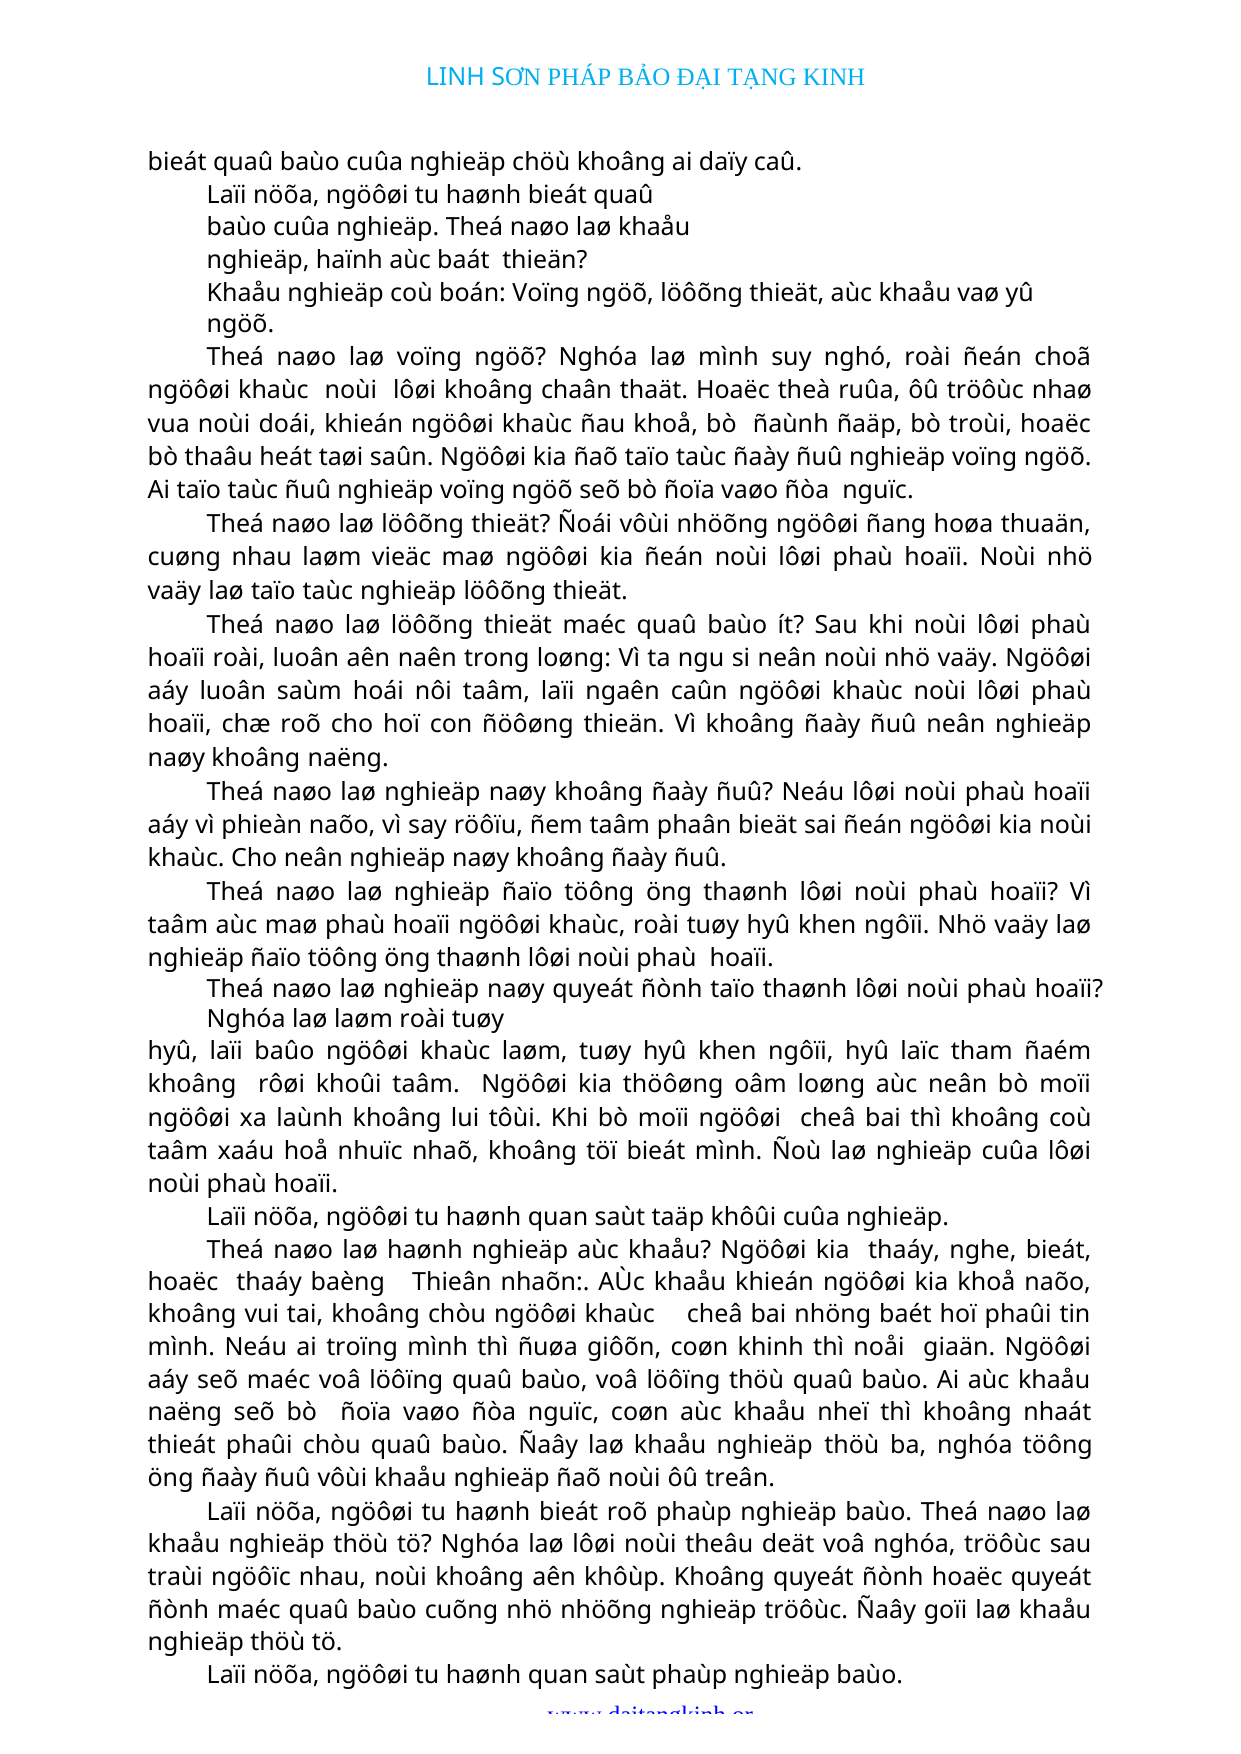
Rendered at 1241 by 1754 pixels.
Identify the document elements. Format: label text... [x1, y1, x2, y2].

text Laïi nöõa, ngöôøi tu haønh bieát roõ phaùp nghieäp baùo. Theá naøo laø khaåu nghieäp thöù tö? Nghóa laø lôøi noùi theâu deät voâ nghóa, tröôùc sau traùi ngöôïc nhau, noùi khoâng aên khôùp. Khoâng quyeát ñònh hoaëc quyeát ñònh maéc quaû baùo cuõng nhö nhöõng nghieäp tröôùc. Ñaây goïi laø khaåu nghieäp thöù tö. [147, 1494, 1093, 1658]
text Laïi nöõa, ngöôøi tu haønh bieát quaû baùo cuûa nghieäp. Theá naøo laø khaåu nghieäp, haïnh aùc baát thieän? [206, 177, 714, 276]
text Theá naøo laø löôõng thieät? Ñoái vôùi nhöõng ngöôøi ñang hoøa thuaän, cuøng nhau laøm vieäc maø ngöôøi kia ñeán noùi lôøi phaù hoaïi. Noùi nhö vaäy laø taïo taùc nghieäp löôõng thieät. [147, 506, 1092, 606]
text hyû, laïi baûo ngöôøi khaùc laøm, tuøy hyû khen ngôïi, hyû laïc tham ñaém khoâng rôøi khoûi taâm. Ngöôøi kia thöôøng oâm loøng aùc neân bò moïi ngöôøi xa laùnh khoâng lui tôùi. Khi bò moïi ngöôøi cheâ bai thì khoâng coù taâm xaáu hoå nhuïc nhaõ, khoâng töï bieát mình. Ñoù laø nghieäp cuûa lôøi noùi phaù hoaïi. [147, 1033, 1093, 1200]
text Theá naøo laø löôõng thieät maéc quaû baùo ít? Sau khi noùi lôøi phaù hoaïi roài, luoân aên naên trong loøng: Vì ta ngu si neân noùi nhö vaäy. Ngöôøi aáy luoân saùm hoái nôi taâm, laïi ngaên caûn ngöôøi khaùc noùi lôøi phaù hoaïi, chæ roõ cho hoï con ñöôøng thieän. Vì khoâng ñaày ñuû neân nghieäp naøy khoâng naëng. [147, 606, 1093, 773]
text Theá naøo laø nghieäp ñaïo töông öng thaønh lôøi noùi phaù hoaïi? Vì taâm aùc maø phaù hoaïi ngöôøi khaùc, roài tuøy hyû khen ngôïi. Nhö vaäy laø nghieäp ñaïo töông öng thaønh lôøi noùi phaù hoaïi. [147, 874, 1093, 974]
text Theá naøo laø voïng ngöõ? Nghóa laø mình suy nghó, roài ñeán choã ngöôøi khaùc noùi lôøi khoâng chaân thaät. Hoaëc theà ruûa, ôû tröôùc nhaø vua noùi doái, khieán ngöôøi khaùc ñau khoå, bò ñaùnh ñaäp, bò troùi, hoaëc bò thaâu heát taøi saûn. Ngöôøi kia ñaõ taïo taùc ñaày ñuû nghieäp voïng ngöõ. Ai taïo taùc ñuû nghieäp voïng ngöõ seõ bò ñoïa vaøo ñòa nguïc. [147, 339, 1093, 506]
text Theá naøo laø nghieäp naøy quyeát ñònh taïo thaønh lôøi noùi phaù hoaïi? Nghóa laø laøm roài tuøy [206, 974, 1105, 1033]
text Laïi nöõa, ngöôøi tu haønh quan saùt phaùp nghieäp baùo. [206, 1658, 1105, 1690]
text Theá naøo laø haønh nghieäp aùc khaåu? Ngöôøi kia thaáy, nghe, bieát, hoaëc thaáy baèng Thieân nhaõn:. AÙc khaåu khieán ngöôøi kia khoå naõo, khoâng vui tai, khoâng chòu ngöôøi khaùc cheâ bai nhöng baét hoï phaûi tin mình. Neáu ai troïng mình thì ñuøa giôõn, coøn khinh thì noåi giaän. Ngöôøi aáy seõ maéc voâ löôïng quaû baùo, voâ löôïng thöù quaû baùo. Ai aùc khaåu naëng seõ bò ñoïa vaøo ñòa nguïc, coøn aùc khaåu nheï thì khoâng nhaát thieát phaûi chòu quaû baùo. Ñaây laø khaåu nghieäp thöù ba, nghóa töông öng ñaày ñuû vôùi khaåu nghieäp ñaõ noùi ôû treân. [147, 1232, 1093, 1493]
text Theá naøo laø nghieäp naøy khoâng ñaày ñuû? Neáu lôøi noùi phaù hoaïi aáy vì phieàn naõo, vì say röôïu, ñem taâm phaân bieät sai ñeán ngöôøi kia noùi khaùc. Cho neân nghieäp naøy khoâng ñaày ñuû. [147, 773, 1093, 874]
text Khaåu nghieäp coù boán: Voïng ngöõ, löôõng thieät, aùc khaåu vaø yû ngöõ. [206, 276, 1105, 339]
text bieát quaû baùo cuûa nghieäp chöù khoâng ai daïy caû. [147, 145, 1105, 177]
text Laïi nöõa, ngöôøi tu haønh quan saùt taäp khôûi cuûa nghieäp. [206, 1200, 1105, 1231]
